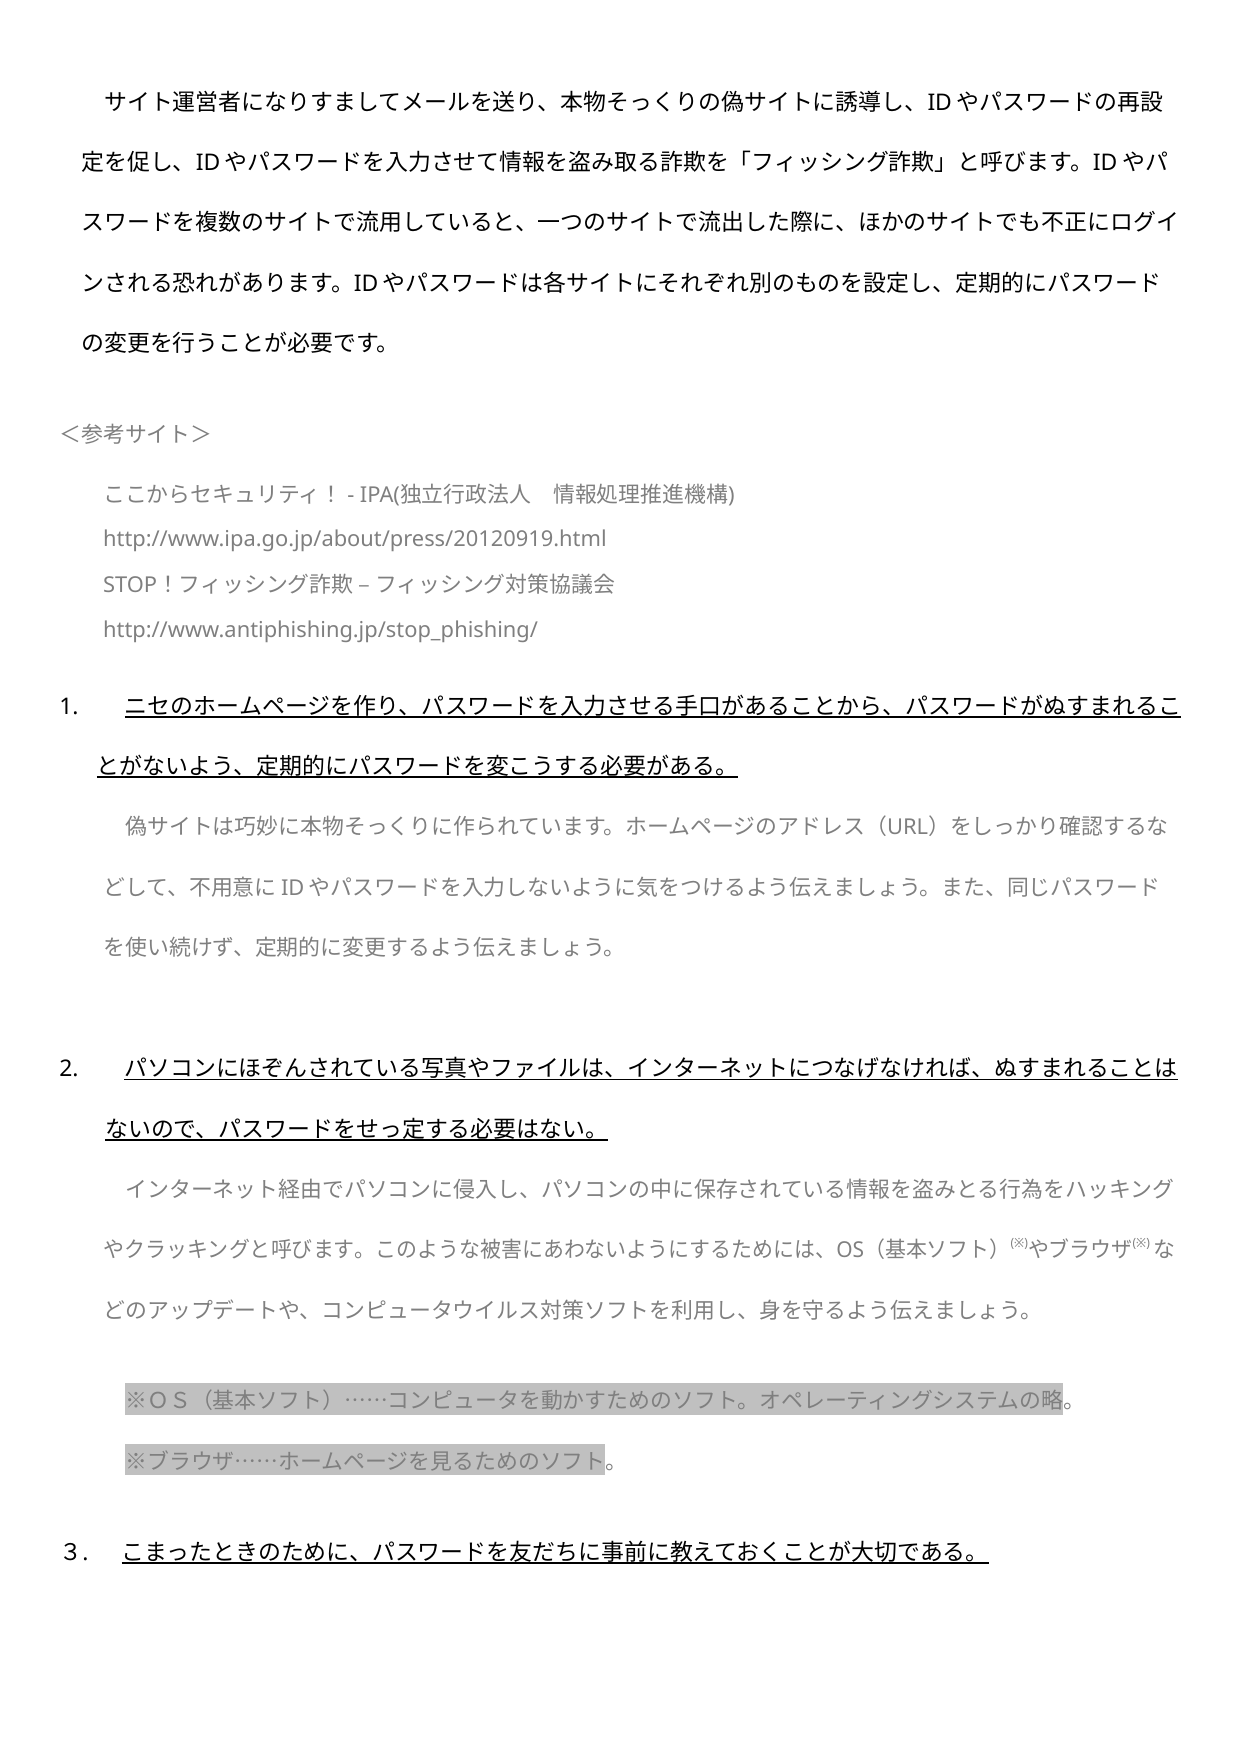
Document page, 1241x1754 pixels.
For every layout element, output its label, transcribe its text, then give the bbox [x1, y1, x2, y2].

text ※ブラウザ……ホームページを見るためのソフト。 [103, 1429, 1181, 1490]
text ※ＯＳ（基本ソフト）……コンピュータを動かすためのソフト。オペレーティングシステムの略。 [103, 1369, 1181, 1429]
text ３. こまったときのために、パスワードを友だちに事前に教えておくことが大切である。 [59, 1520, 1181, 1580]
text 偽サイトは巧妙に本物そっくりに作られています。ホームページのアドレス（URL）をしっかり確認するなどして、不用意にIDやパスワードを入力しないように気をつけるよう伝えましょう。また、同じパスワードを使い続けず、定期的に変更するよう伝えましょう。 [103, 795, 1181, 976]
text ＜参考サイト＞ ここからセキュリティ！ - IPA(独立行政法人 情報処理推進機構) http://www.ipa.go.jp/about/press/20120919.html [59, 402, 1181, 553]
text インターネット経由でパソコンに侵入し、パソコンの中に保存されている情報を盗みとる行為をハッキングやクラッキングと呼びます。このような被害にあわないようにするためには、OS（基本ソフト）(※)やブラウザ(※)などのアップデートや、コンピュータウイルス対策ソフトを利用し、身を守るよう伝えましょう。 [103, 1157, 1181, 1339]
text STOP！フィッシング詐欺 – フィッシング対策協議会 [59, 553, 1181, 614]
text 1. ニセのホームページを作り、パスワードを入力させる手口があることから、パスワードがぬすまれることがないよう、定期的にパスワードを変こうする必要がある。 [59, 674, 1181, 795]
text 2. パソコンにほぞんされている写真やファイルは、インターネットにつなげなければ、ぬすまれることはないので、パスワードをせっ定する必要はない。 [59, 1037, 1181, 1157]
text サイト運営者になりすましてメールを送り、本物そっくりの偽サイトに誘導し、IDやパスワードの再設定を促し、IDやパスワードを入力させて情報を盗み取る詐欺を「フィッシング詐欺」と呼びます。IDやパスワードを複数のサイトで流用していると、一つのサイトで流出した際に、ほかのサイトでも不正にログインされる恐れがあります。IDやパスワードは各サイトにそれぞれ別のものを設定し、定期的にパスワードの変更を行うことが必要です。 [81, 70, 1181, 372]
text http://www.antiphishing.jp/stop_phishing/ [59, 614, 1181, 674]
